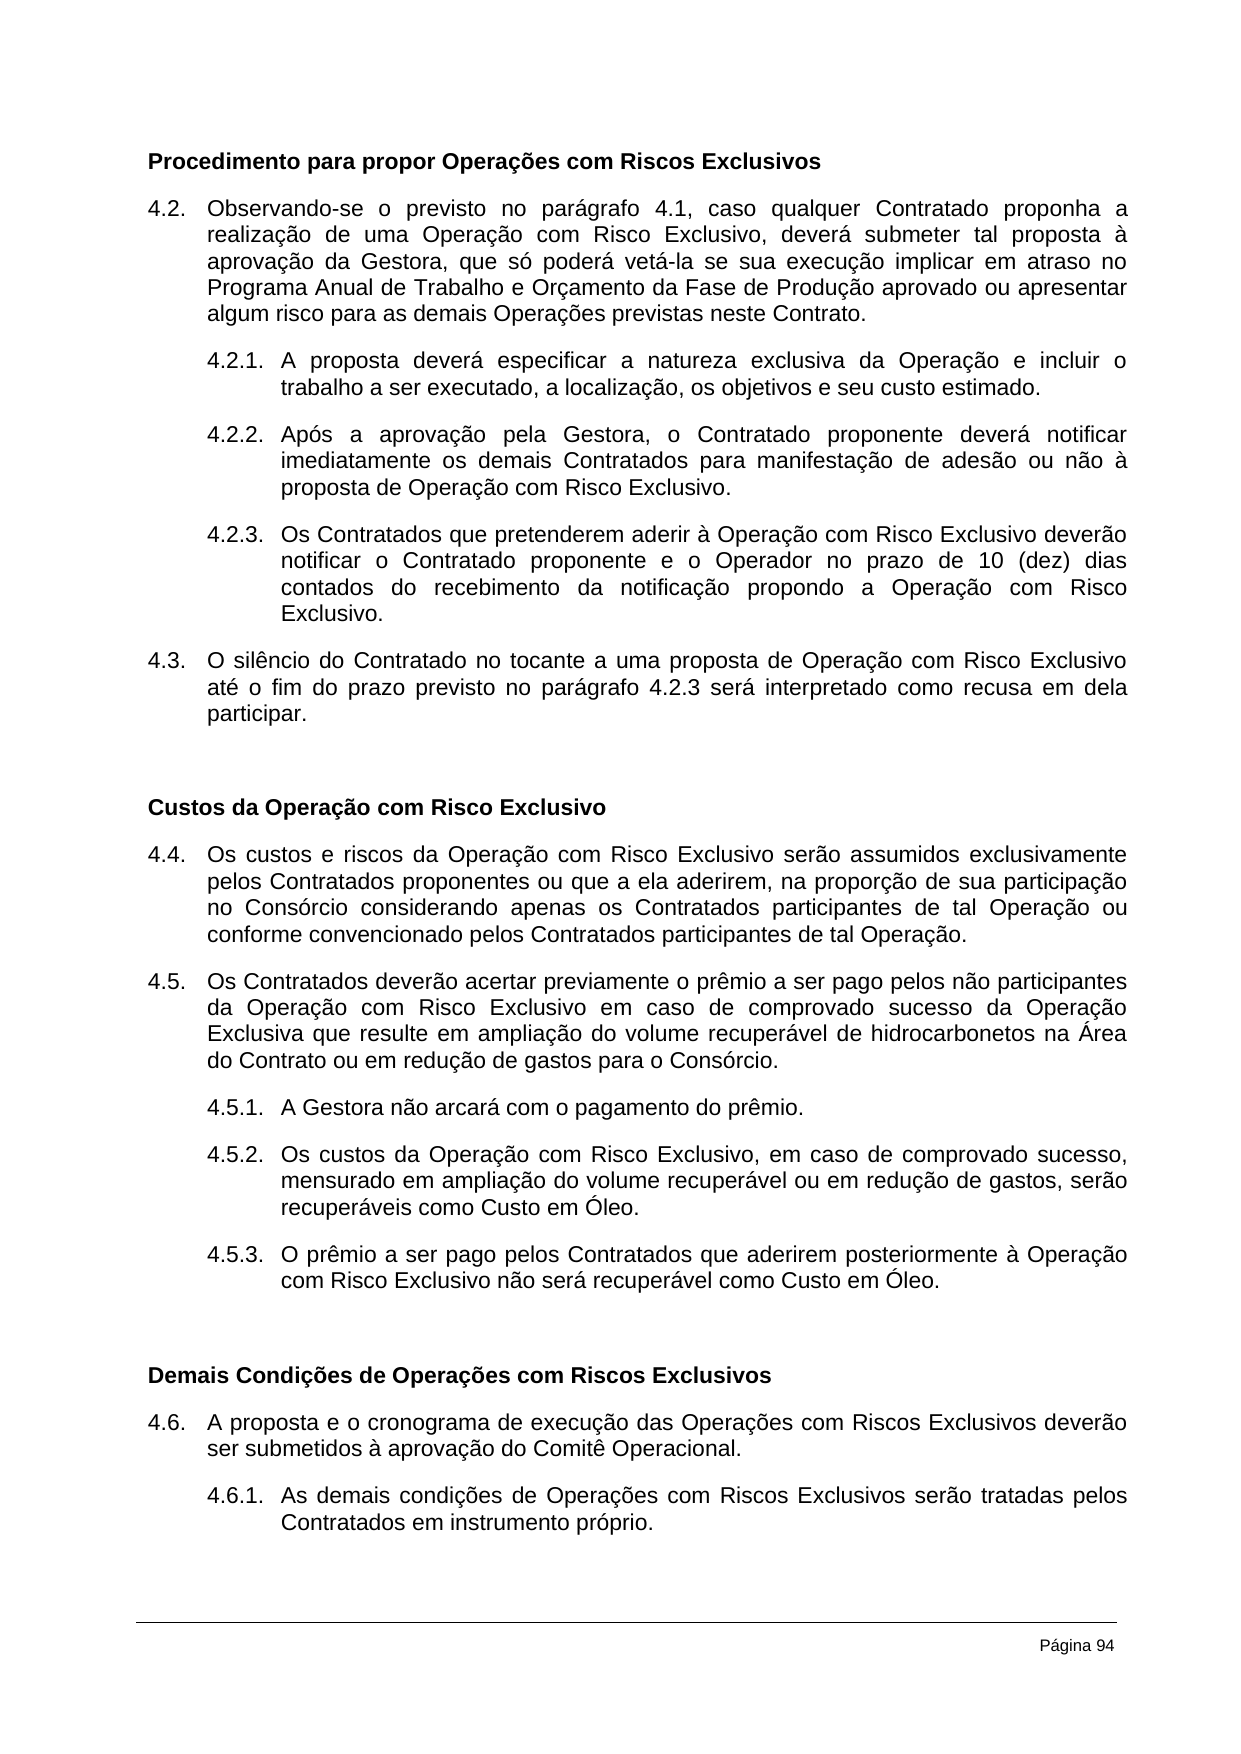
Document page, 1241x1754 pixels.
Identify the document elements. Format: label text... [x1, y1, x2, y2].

text O prêmio a ser pago pelos Contratados que aderirem posteriormente à Operação com Risco Exclusivo não será recuperável como Custo em Óleo. [207, 1241, 1128, 1294]
text Os custos da Operação com Risco Exclusivo, em caso de comprovado sucesso, mensurado em ampliação do volume recuperável ou em redução de gastos, serão recuperáveis como Custo em Óleo. [207, 1141, 1128, 1220]
text Os Contratados deverão acertar previamente o prêmio a ser pago pelos não participantes da Operação com Risco Exclusivo em caso de comprovado sucesso da Operação Exclusiva que resulte em ampliação do volume recuperável de hidrocarbonetos na Área do Contrato ou em redução de gastos para o Consórcio. [148, 968, 1128, 1073]
text A proposta deverá especificar a natureza exclusiva da Operação e incluir o trabalho a ser executado, a localização, os objetivos e seu custo estimado. [207, 347, 1128, 400]
text A Gestora não arcará com o pagamento do prêmio. [207, 1094, 1128, 1120]
text Custos da Operação com Risco Exclusivo [148, 794, 1128, 821]
text Os Contratados que pretenderem aderir à Operação com Risco Exclusivo deverão notificar o Contratado proponente e o Operador no prazo de 10 (dez) dias contados do recebimento da notificação propondo a Operação com Risco Exclusivo. [207, 521, 1128, 626]
text Após a aprovação pela Gestora, o Contratado proponente deverá notificar imediatamente os demais Contratados para manifestação de adesão ou não à proposta de Operação com Risco Exclusivo. [207, 421, 1128, 500]
text A proposta e o cronograma de execução das Operações com Riscos Exclusivos deverão ser submetidos à aprovação do Comitê Operacional. [148, 1409, 1128, 1462]
text As demais condições de Operações com Riscos Exclusivos serão tratadas pelos Contratados em instrumento próprio. [207, 1482, 1128, 1535]
text Procedimento para propor Operações com Riscos Exclusivos [148, 148, 1128, 174]
text O silêncio do Contratado no tocante a uma proposta de Operação com Risco Exclusivo até o fim do prazo previsto no parágrafo 4.2.3 será interpretado como recusa em dela participar. [148, 647, 1128, 726]
text Os custos e riscos da Operação com Risco Exclusivo serão assumidos exclusivamente pelos Contratados proponentes ou que a ela aderirem, na proporção de sua participação no Consórcio considerando apenas os Contratados participantes de tal Operação ou conforme convencionado pelos Contratados participantes de tal Operação. [148, 841, 1128, 947]
text Demais Condições de Operações com Riscos Exclusivos [148, 1362, 1128, 1388]
